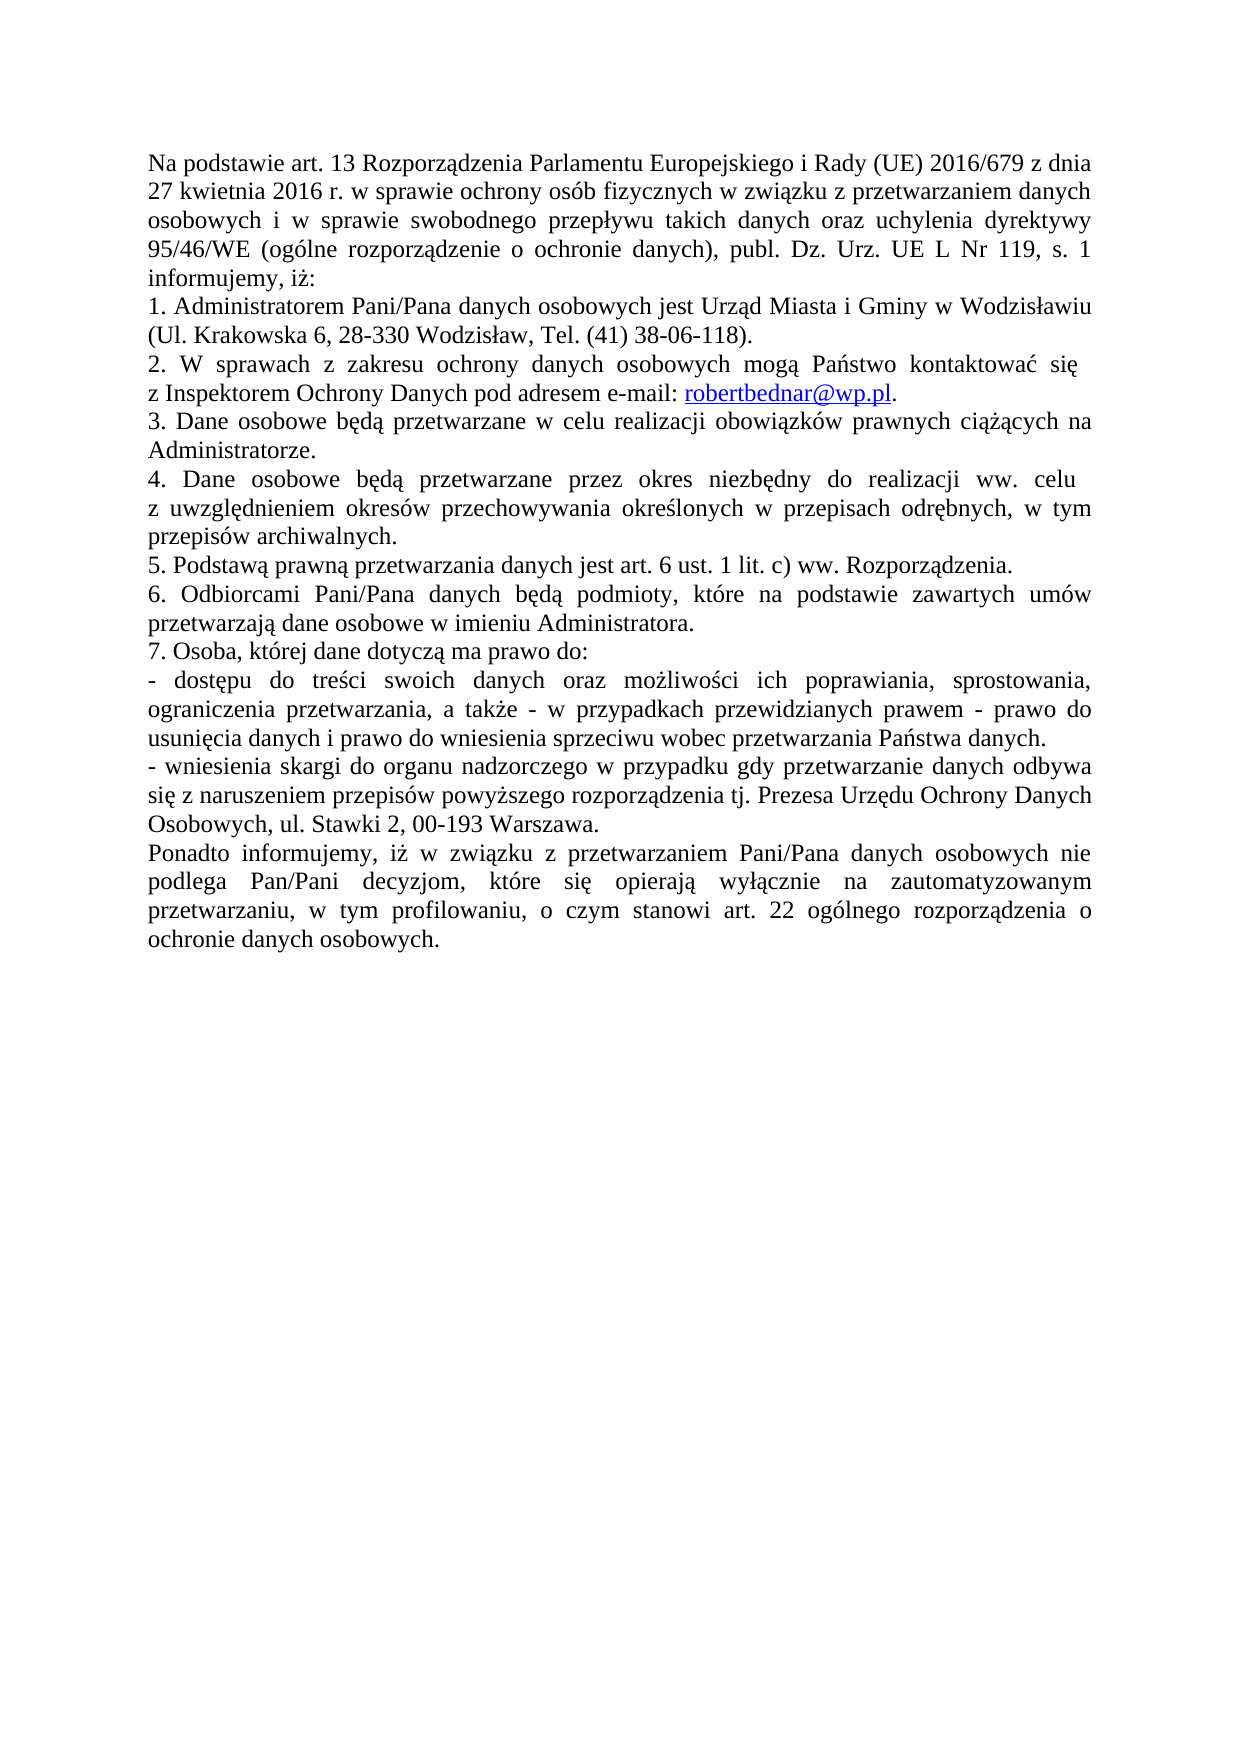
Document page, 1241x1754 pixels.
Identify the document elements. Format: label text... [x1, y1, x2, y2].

text 4. Dane osobowe będą przetwarzane przez okres niezbędny do realizacji ww. celu z uwzględnieniem okresów przechowywania określonych w przepisach odrębnych, w tym przepisów archiwalnych. [148, 464, 1093, 550]
text 1. Administratorem Pani/Pana danych osobowych jest Urząd Miasta i Gminy w Wodzisławiu (Ul. Krakowska 6, 28-330 Wodzisław, Tel. (41) 38-06-118). [148, 291, 1093, 349]
text - dostępu do treści swoich danych oraz możliwości ich poprawiania, sprostowania, ograniczenia przetwarzania, a także - w przypadkach przewidzianych prawem - prawo do usunięcia danych i prawo do wniesienia sprzeciwu wobec przetwarzania Państwa danych. [148, 665, 1093, 751]
text 5. Podstawą prawną przetwarzania danych jest art. 6 ust. 1 lit. c) ww. Rozporządzenia. [148, 550, 1093, 579]
text - wniesienia skargi do organu nadzorczego w przypadku gdy przetwarzanie danych odbywa się z naruszeniem przepisów powyższego rozporządzenia tj. Prezesa Urzędu Ochrony Danych Osobowych, ul. Stawki 2, 00-193 Warszawa. [148, 751, 1093, 838]
text Na podstawie art. 13 Rozporządzenia Parlamentu Europejskiego i Rady (UE) 2016/679 z dnia 27 kwietnia 2016 r. w sprawie ochrony osób fizycznych w związku z przetwarzaniem danych osobowych i w sprawie swobodnego przepływu takich danych oraz uchylenia dyrektywy 95/46/WE (ogólne rozporządzenie o ochronie danych), publ. Dz. Urz. UE L Nr 119, s. 1 informujemy, iż: [148, 148, 1093, 291]
text 6. Odbiorcami Pani/Pana danych będą podmioty, które na podstawie zawartych umów przetwarzają dane osobowe w imieniu Administratora. [148, 579, 1093, 636]
text 3. Dane osobowe będą przetwarzane w celu realizacji obowiązków prawnych ciążących na Administratorze. [148, 406, 1093, 464]
text 2. W sprawach z zakresu ochrony danych osobowych mogą Państwo kontaktować się z Inspektorem Ochrony Danych pod adresem e-mail: robertbednar@wp.pl. [148, 349, 1093, 406]
text 7. Osoba, której dane dotyczą ma prawo do: [148, 636, 1093, 665]
text Ponadto informujemy, iż w związku z przetwarzaniem Pani/Pana danych osobowych nie podlega Pan/Pani decyzjom, które się opierają wyłącznie na zautomatyzowanym przetwarzaniu, w tym profilowaniu, o czym stanowi art. 22 ogólnego rozporządzenia o ochronie danych osobowych. [148, 838, 1093, 953]
